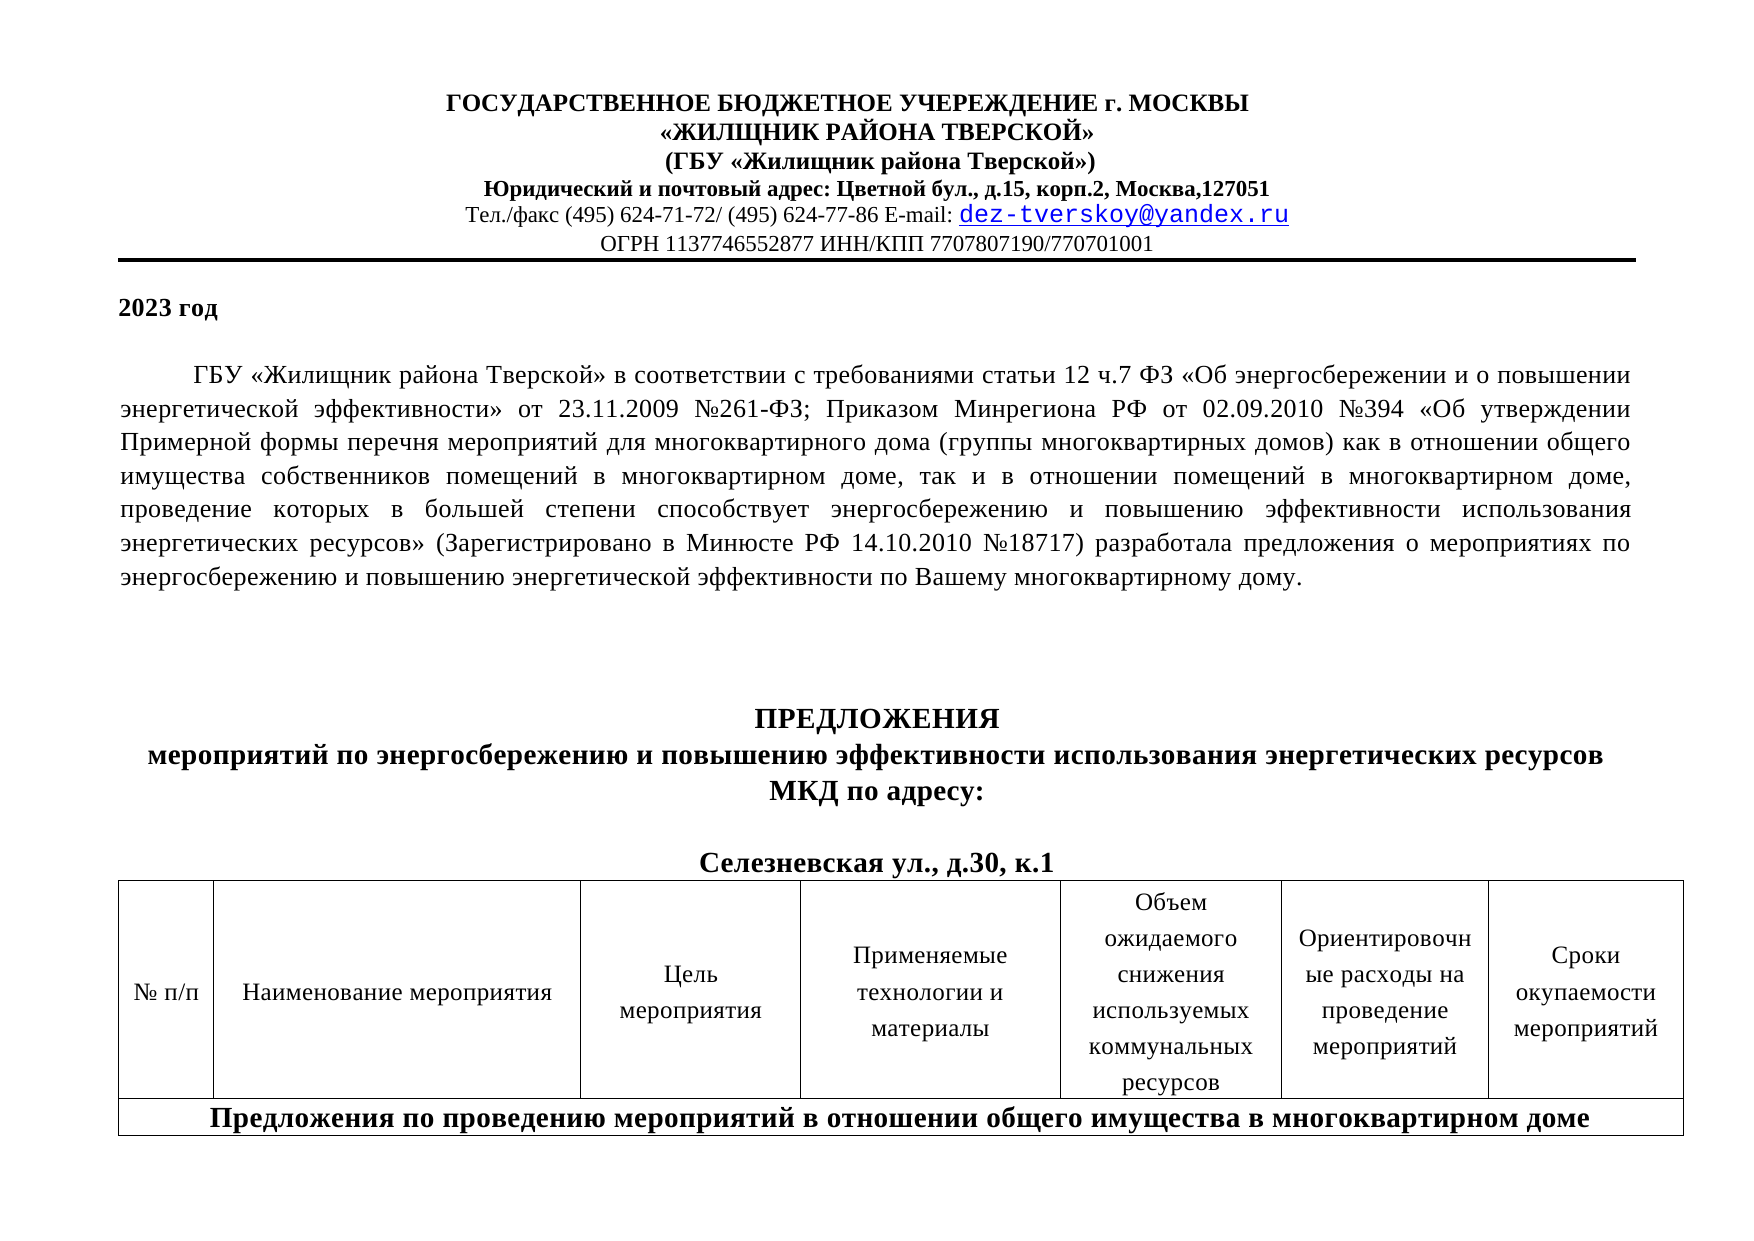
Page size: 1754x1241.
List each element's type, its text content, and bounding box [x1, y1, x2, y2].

table_header Сроки окупаемости мероприятий [1489, 881, 1683, 1097]
table_header Ориентировочные расходы на проведение мероприятий [1282, 881, 1488, 1097]
text «ЖИЛЩНИК РАЙОНА ТВЕРСКОЙ» [118, 117, 1636, 146]
table_header Применяемые технологии и материалы [801, 881, 1060, 1097]
table_cell Предложения по проведению мероприятий в отношении общего имущества в многоквартирном доме [119, 1099, 1683, 1134]
table_header № п/п [119, 881, 213, 1097]
text Селезневская ул., д.30, к.1 [118, 844, 1636, 880]
text Тел./факс (495) 624-71-72/ (495) 624-77-86 E-mail: dez-tverskoy@yandex.ru [118, 201, 1636, 230]
text мероприятий по энергосбережению и повышению эффективности использования энергетических ресурсов МКД по адресу: [118, 736, 1636, 808]
text 2023 год [118, 290, 1634, 323]
text ОГРН 1137746552877 ИНН/КПП 7707807190/770701001 [118, 230, 1636, 258]
text (ГБУ «Жилищник района Тверской») [118, 146, 1636, 175]
text ГБУ «Жилищник района Тверской» в соответствии с требованиями статьи 12 ч.7 ФЗ «Об энергосбережении и о повышении энергетической эффективности» от 23.11.2009 №261-ФЗ; Приказом Минрегиона РФ от 02.09.2010 №394 «Об утверждении Примерной формы перечня мероприятий для многоквартирного дома (группы многоквартирных домов) как в отношении общего имущества собственников помещений в многоквартирном доме, так и в отношении помещений в многоквартирном доме, проведение которых в большей степени способствует энергосбережению и повышению эффективности использования энергетических ресурсов» (Зарегистрировано в Минюсте РФ 14.10.2010 №18717) разработала предложения о мероприятиях по энергосбережению и повышению энергетической эффективности по Вашему многоквартирному дому. [120, 357, 1634, 592]
table_header Объем ожидаемого снижения используемых коммунальных ресурсов [1061, 881, 1281, 1097]
text ПРЕДЛОЖЕНИЯ [118, 700, 1636, 736]
text Юридический и почтовый адрес: Цветной бул., д.15, корп.2, Москва,127051 [118, 175, 1636, 201]
table_header Цель мероприятия [581, 881, 800, 1097]
table_header Наименование мероприятия [214, 881, 580, 1097]
text ГОСУДАРСТВЕННОЕ БЮДЖЕТНОЕ УЧЕРЕЖДЕНИЕ г. МОСКВЫ [59, 88, 1636, 117]
